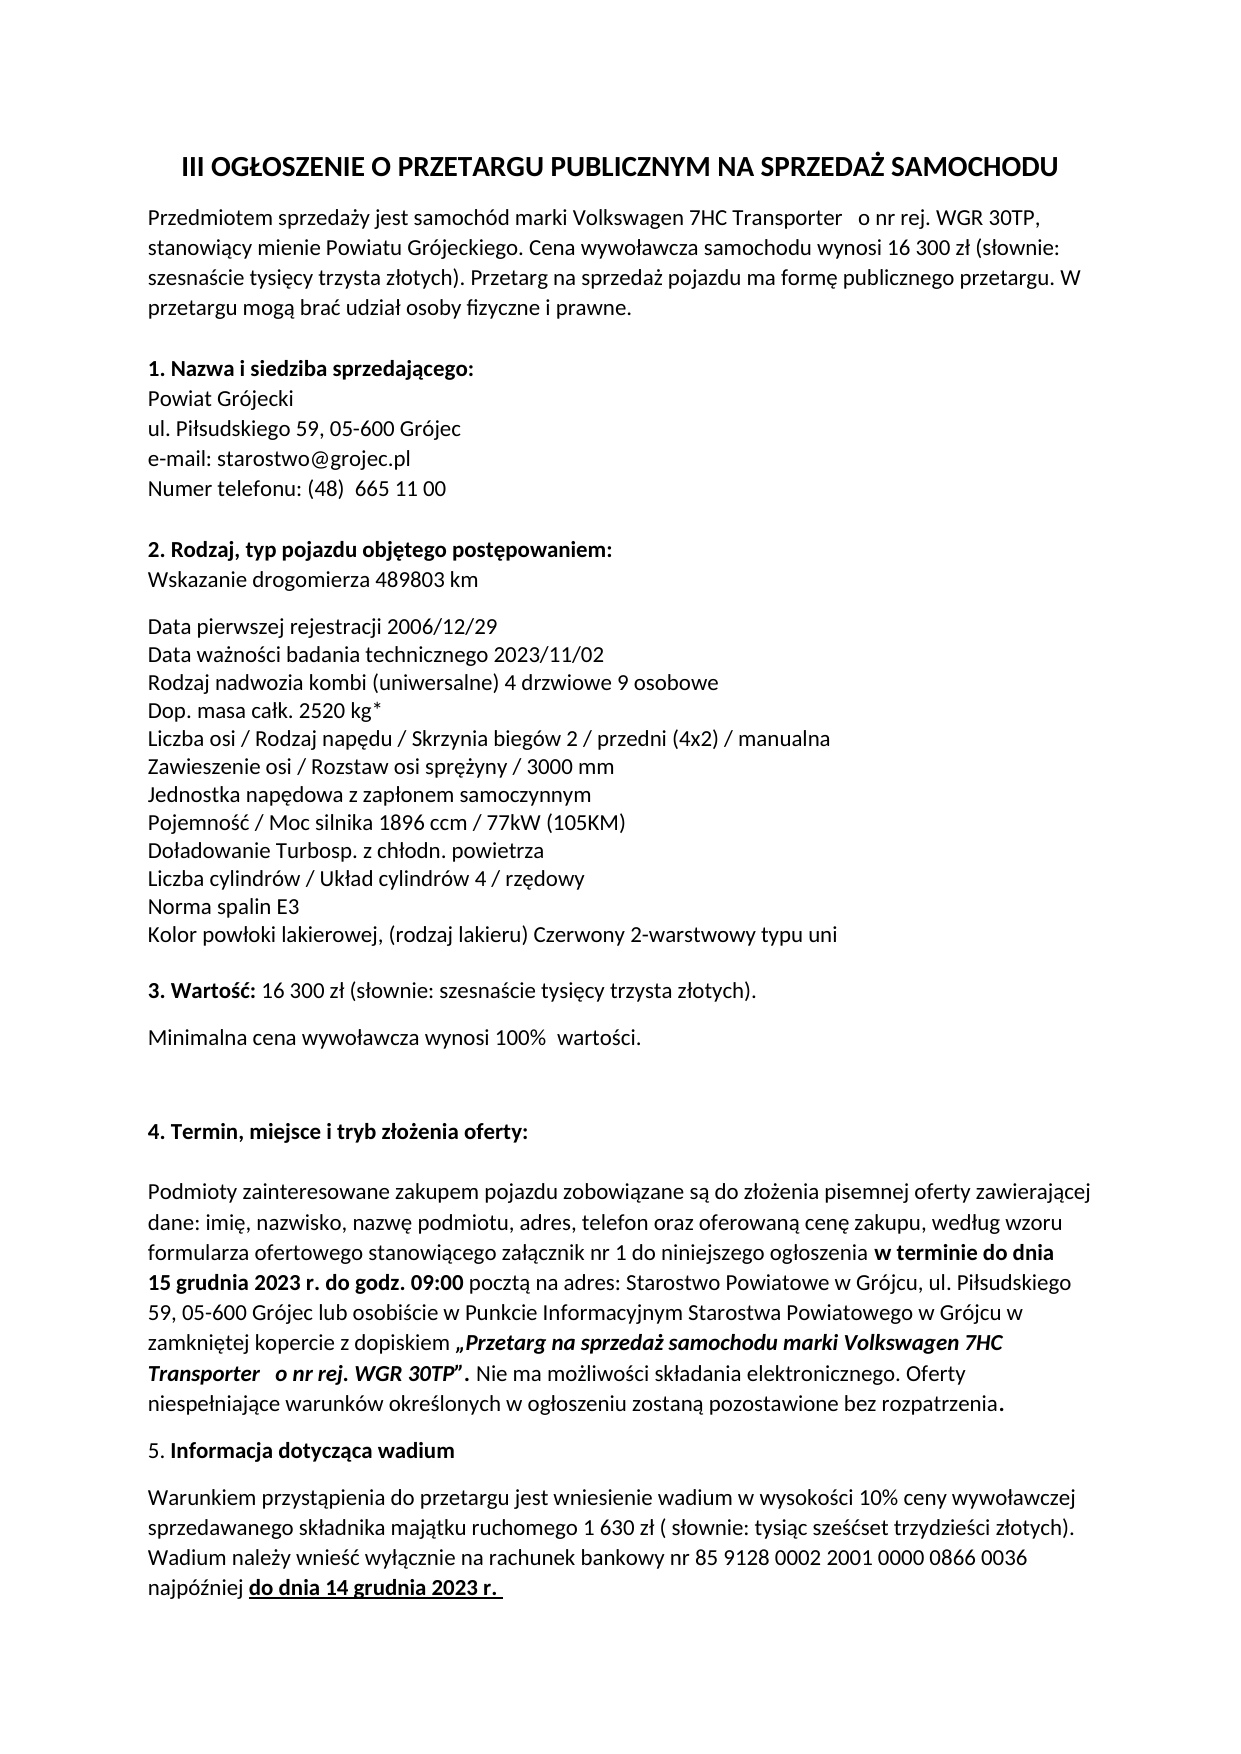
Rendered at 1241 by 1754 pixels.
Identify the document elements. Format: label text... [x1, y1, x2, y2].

text Jednostka napędowa z zapłonem samoczynnym [148, 780, 1093, 808]
text Dop. masa całk. 2520 kg* [148, 696, 1093, 724]
text Minimalna cena wywoławcza wynosi 100% wartości. [148, 1023, 1093, 1051]
text Przedmiotem sprzedaży jest samochód marki Volkswagen 7HC Transporter o nr rej. WGR 30TP, stanowiący mienie Powiatu Grójeckiego. Cena wywoławcza samochodu wynosi 16 300 zł (słownie: szesnaście tysięcy trzysta złotych). Przetarg na sprzedaż pojazdu ma formę publicznego przetargu. W przetargu mogą brać udział osoby fizyczne i prawne. 1. Nazwa i siedziba sprzedającego: Powiat Grójecki ul. Piłsudskiego 59, 05-600 Grójec e-mail: starostwo@grojec.pl Numer telefonu: (48) 665 11 00 2. Rodzaj, typ pojazdu objętego postępowaniem: Wskazanie drogomierza 489803 km [148, 203, 1093, 593]
text Liczba cylindrów / Układ cylindrów 4 / rzędowy [148, 864, 1093, 892]
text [148, 1483, 1093, 1631]
text Liczba osi / Rodzaj napędu / Skrzynia biegów 2 / przedni (4x2) / manualna [148, 724, 1093, 752]
text Zawieszenie osi / Rozstaw osi sprężyny / 3000 mm [148, 752, 1093, 780]
text 4. Termin, miejsce i tryb złożenia oferty: Podmioty zainteresowane zakupem pojazdu zobowiązane są do złożenia pisemnej oferty zawierającej dane: imię, nazwisko, nazwę podmiotu, adres, telefon oraz oferowaną cenę zakupu, według wzoru formularza ofertowego stanowiącego załącznik nr 1 do niniejszego ogłoszenia w terminie do dnia 15 grudnia 2023 r. do godz. 09:00 pocztą na adres: Starostwo Powiatowe w Grójcu, ul. Piłsudskiego 59, 05-600 Grójec lub osobiście w Punkcie Informacyjnym Starostwa Powiatowego w Grójcu w zamkniętej kopercie z dopiskiem „Przetarg na sprzedaż samochodu marki Volkswagen 7HC Transporter o nr rej. WGR 30TP”. Nie ma możliwości składania elektronicznego. Oferty niespełniające warunków określonych w ogłoszeniu zostaną pozostawione bez rozpatrzenia. [148, 1117, 1093, 1417]
text Data pierwszej rejestracji 2006/12/29 [148, 612, 1093, 640]
text Doładowanie Turbosp. z chłodn. powietrza [148, 836, 1093, 864]
text Norma spalin E3 [148, 892, 1093, 920]
text Kolor powłoki lakierowej, (rodzaj lakieru) Czerwony 2-warstwowy typu uni [148, 920, 1093, 976]
text 5. Informacja dotycząca wadium [148, 1436, 1093, 1464]
text Data ważności badania technicznego 2023/11/02 [148, 640, 1093, 668]
text III OGŁOSZENIE O PRZETARGU PUBLICZNYM NA SPRZEDAŻ SAMOCHODU [148, 148, 1093, 183]
text Pojemność / Moc silnika 1896 ccm / 77kW (105KM) [148, 808, 1093, 836]
text Rodzaj nadwozia kombi (uniwersalne) 4 drzwiowe 9 osobowe [148, 668, 1093, 696]
text 3. Wartość: 16 300 zł (słownie: szesnaście tysięcy trzysta złotych). [148, 976, 1093, 1004]
